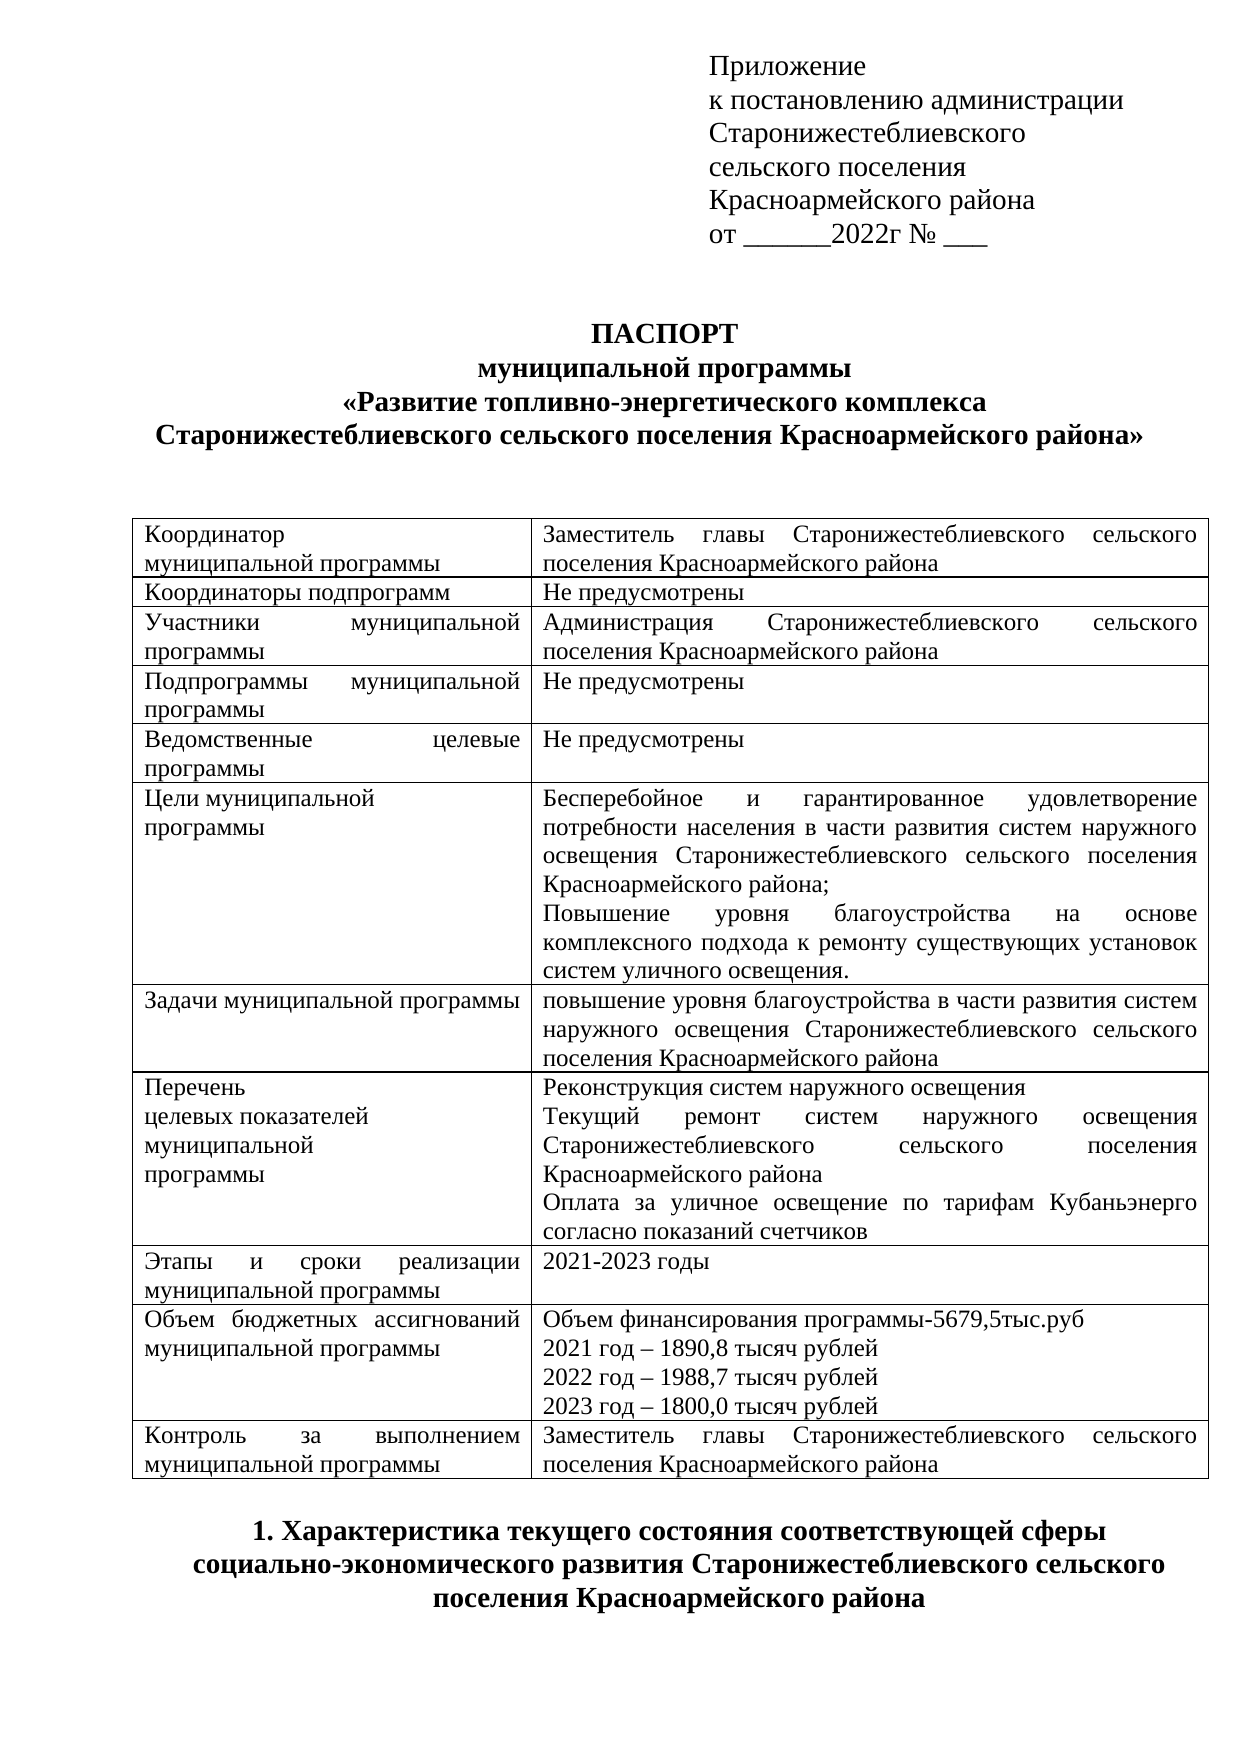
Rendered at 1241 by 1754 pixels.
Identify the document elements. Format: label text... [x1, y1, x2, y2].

text 1. Характеристика текущего состояния соответствующей сферы [177, 1513, 1181, 1546]
table_header Координатор муниципальной программы [133, 519, 531, 576]
table_cell Этапы и сроки реализации муниципальной программы [133, 1246, 531, 1303]
table_cell Заместитель главы Старонижестеблиевского сельского поселения Красноармейского района [532, 1421, 1208, 1478]
text Красноармейского района [177, 182, 1152, 216]
text к постановлению администрации [177, 82, 1152, 115]
text муниципальной программы [177, 350, 1152, 384]
table_cell Контроль за выполнением муниципальной программы [133, 1421, 531, 1478]
table_cell Координаторы подпрограмм [133, 578, 531, 606]
table_cell Бесперебойное и гарантированное удовлетворение потребности населения в части развития систем наружного освещения Старонижестеблиевского сельского поселения Красноармейского района; Повышение уровня благоустройства на основе комплексного подхода к ремонту существующих установок систем уличного освещения. [532, 783, 1208, 984]
table_cell Ведомственные целевые программы [133, 724, 531, 782]
table_cell Цели муниципальной программы [133, 783, 531, 984]
text Старонижестеблиевского [177, 115, 1152, 149]
table_cell Перечень целевых показателей муниципальной программы [133, 1073, 531, 1245]
text Старонижестеблиевского сельского поселения Красноармейского района» [148, 417, 1152, 451]
text «Развитие топливно-энергетического комплекса [177, 384, 1152, 417]
table_cell Не предусмотрены [532, 724, 1208, 782]
table_cell Не предусмотрены [532, 666, 1208, 723]
text от ______2022г № ___ [177, 216, 1152, 249]
text ПАСПОРТ [177, 317, 1152, 350]
table_cell 2021-2023 годы [532, 1246, 1208, 1303]
table_cell Задачи муниципальной программы [133, 985, 531, 1071]
text социально-экономического развития Старонижестеблиевского сельского поселения Красноармейского района [177, 1546, 1181, 1613]
table_cell Объем финансирования программы-5679,5тыс.руб 2021 год – 1890,8 тысяч рублей 2022 год – 1988,7 тысяч рублей 2023 год – 1800,0 тысяч рублей [532, 1305, 1208, 1419]
table_cell Объем бюджетных ассигнований муниципальной программы [133, 1305, 531, 1419]
table_cell Подпрограммы муниципальной программы [133, 666, 531, 723]
table_cell Администрация Старонижестеблиевского сельского поселения Красноармейского района [532, 607, 1208, 665]
table_header Заместитель главы Старонижестеблиевского сельского поселения Красноармейского района [532, 519, 1208, 576]
table_cell Участники муниципальной программы [133, 607, 531, 665]
table_cell Реконструкция систем наружного освещения Текущий ремонт систем наружного освещения Старонижестеблиевского сельского поселения Красноармейского района Оплата за уличное освещение по тарифам Кубаньэнерго согласно показаний счетчиков [532, 1073, 1208, 1245]
text сельского поселения [177, 149, 1152, 182]
text Приложение [177, 48, 1152, 82]
table_cell Не предусмотрены [532, 578, 1208, 606]
table_cell повышение уровня благоустройства в части развития систем наружного освещения Старонижестеблиевского сельского поселения Красноармейского района [532, 985, 1208, 1071]
